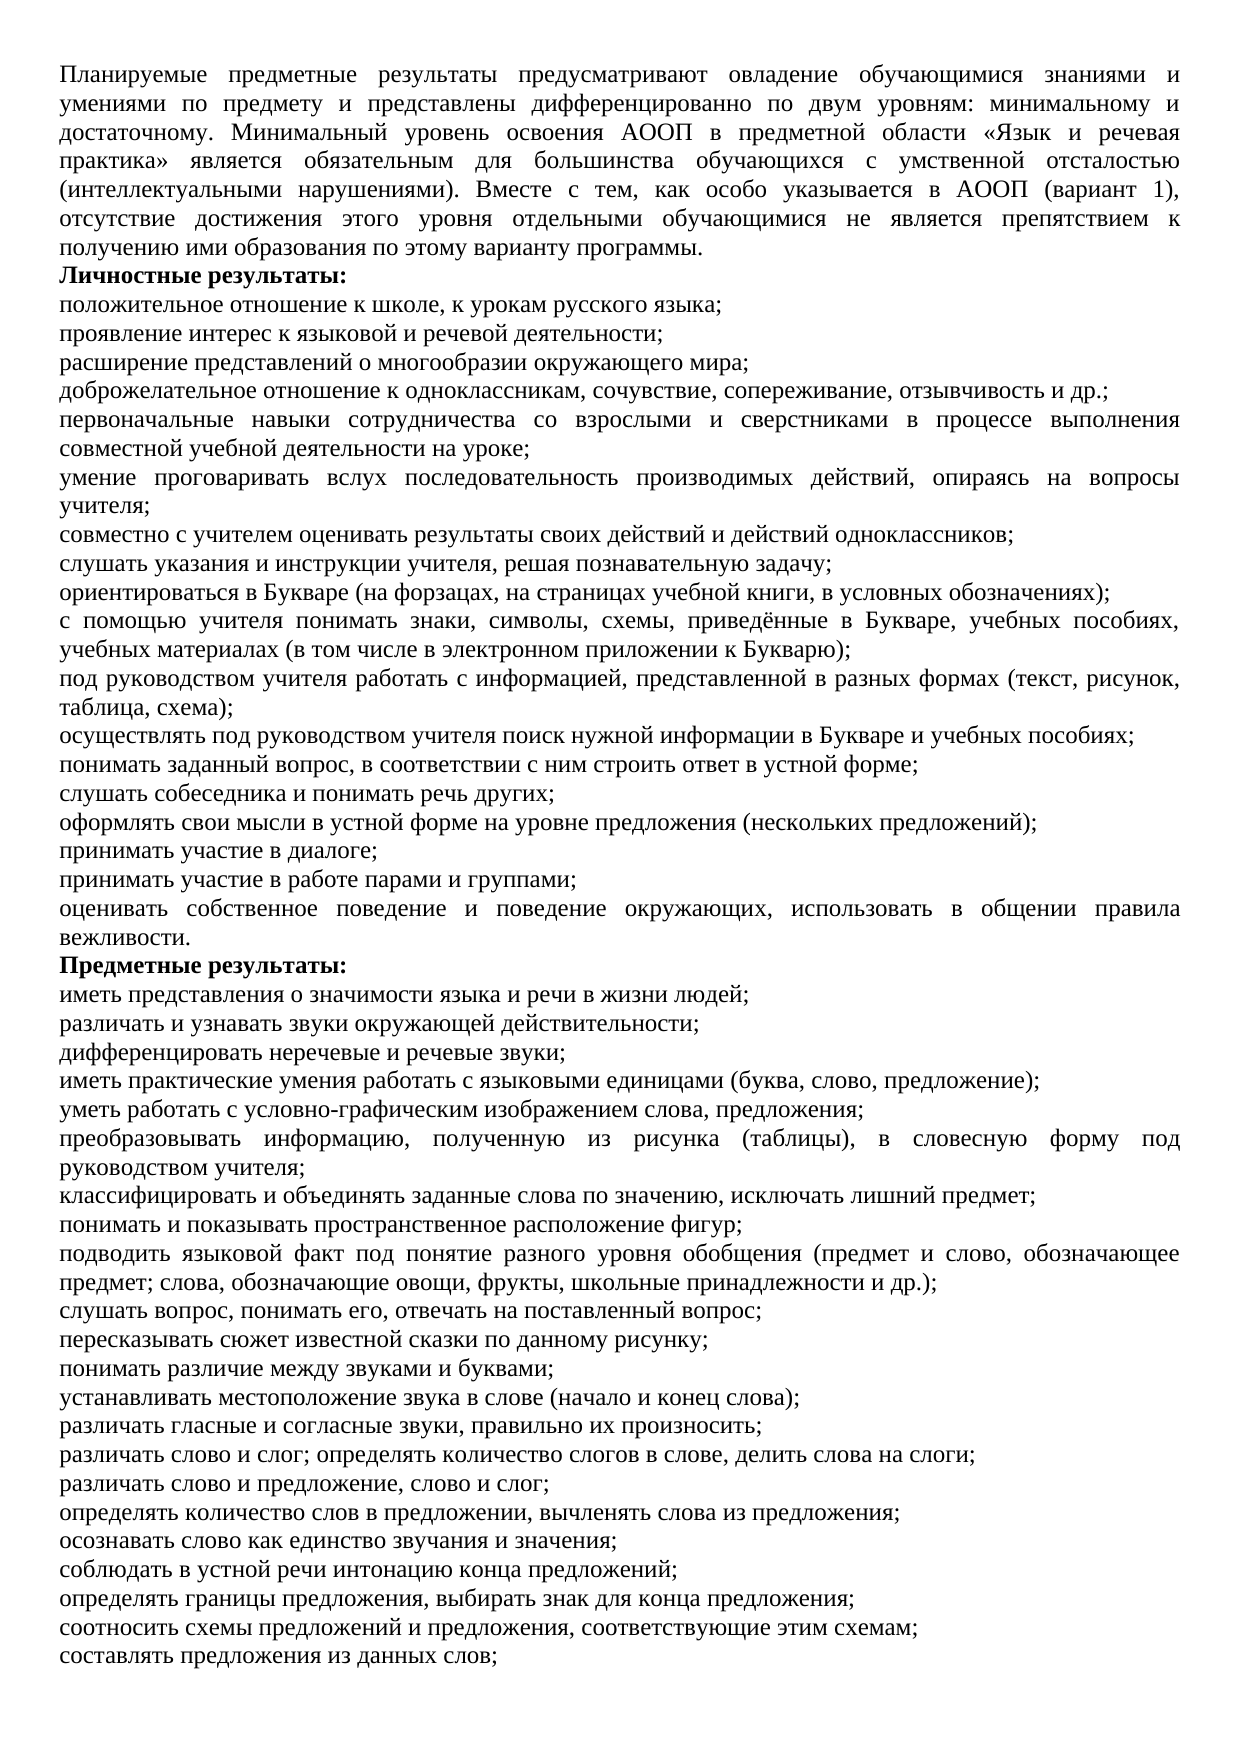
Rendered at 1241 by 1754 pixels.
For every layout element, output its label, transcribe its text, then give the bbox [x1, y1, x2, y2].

text умение проговаривать вслух последовательность производимых действий, опираясь на вопросы учителя; [59, 462, 1181, 519]
text понимать и показывать пространственное расположение фигур; [59, 1209, 1181, 1238]
text преобразовывать информацию, полученную из рисунка (таблицы), в словесную форму под руководством учителя; [59, 1123, 1181, 1180]
text совместно с учителем оценивать результаты своих действий и действий одноклассников; [59, 519, 1181, 548]
text под руководством учителя работать с информацией, представленной в разных формах (текст, рисунок, таблица, схема); [59, 663, 1181, 720]
text устанавливать местоположение звука в слове (начало и конец слова); [59, 1382, 1181, 1410]
text положительное отношение к школе, к урокам русского языка; [59, 289, 1181, 318]
text различать слово и предложение, слово и слог; [59, 1468, 1181, 1497]
text классифицировать и объединять заданные слова по значению, исключать лишний предмет; [59, 1180, 1181, 1209]
text определять границы предложения, выбирать знак для конца предложения; [59, 1583, 1181, 1612]
text принимать участие в диалоге; [59, 835, 1181, 864]
text различать и узнавать звуки окружающей действительности; [59, 1008, 1181, 1037]
text с помощью учителя понимать знаки, символы, схемы, приведённые в Букваре, учебных пособиях, учебных материалах (в том числе в электронном приложении к Букварю); [59, 605, 1181, 663]
text слушать указания и инструкции учителя, решая познавательную задачу; [59, 548, 1181, 577]
text различать слово и слог; определять количество слогов в слове, делить слова на слоги; [59, 1439, 1181, 1468]
text подводить языковой факт под понятие разного уровня обобщения (предмет и слово, обозначающее предмет; слова, обозначающие овощи, фрукты, школьные принадлежности и др.); [59, 1238, 1181, 1295]
text иметь практические умения работать с языковыми единицами (буква, слово, предложение); [59, 1065, 1181, 1094]
text соблюдать в устной речи интонацию конца предложений; [59, 1554, 1181, 1583]
text определять количество слов в предложении, вычленять слова из предложения; [59, 1497, 1181, 1525]
text оценивать собственное поведение и поведение окружающих, использовать в общении правила вежливости. [59, 893, 1181, 950]
text соотносить схемы предложений и предложения, соответствующие этим схемам; [59, 1612, 1181, 1640]
text принимать участие в работе парами и группами; [59, 864, 1181, 893]
text дифференцировать неречевые и речевые звуки; [59, 1037, 1181, 1065]
text слушать собеседника и понимать речь других; [59, 778, 1181, 807]
text составлять предложения из данных слов; [59, 1640, 1181, 1669]
text пересказывать сюжет известной сказки по данному рисунку; [59, 1324, 1181, 1353]
text проявление интерес к языковой и речевой деятельности; [59, 318, 1181, 347]
text ориентироваться в Букваре (на форзацах, на страницах учебной книги, в условных обозначениях); [59, 577, 1181, 605]
text Личностные результаты: [59, 260, 1181, 289]
text оформлять свои мысли в устной форме на уровне предложения (нескольких предложений); [59, 807, 1181, 835]
text иметь представления о значимости языка и речи в жизни людей; [59, 979, 1181, 1008]
text понимать различие между звуками и буквами; [59, 1353, 1181, 1382]
text расширение представлений о многообразии окружающего мира; [59, 347, 1181, 375]
text слушать вопрос, понимать его, отвечать на поставленный вопрос; [59, 1295, 1181, 1324]
text осознавать слово как единство звучания и значения; [59, 1525, 1181, 1554]
text осуществлять под руководством учителя поиск нужной информации в Букваре и учебных пособиях; [59, 720, 1181, 749]
text первоначальные навыки сотрудничества со взрослыми и сверстниками в процессе выполнения совместной учебной деятельности на уроке; [59, 404, 1181, 462]
text различать гласные и согласные звуки, правильно их произносить; [59, 1410, 1181, 1439]
text Предметные результаты: [59, 950, 1181, 979]
text уметь работать с условно-графическим изображением слова, предложения; [59, 1094, 1181, 1123]
text доброжелательное отношение к одноклассникам, сочувствие, сопереживание, отзывчивость и др.; [59, 375, 1181, 404]
text Планируемые предметные результаты предусматривают овладение обучающимися знаниями и умениями по предмету и представлены дифференцированно по двум уровням: минимальному и достаточному. Минимальный уровень освоения АООП в предметной области «Язык и речевая практика» является обязательным для большинства обучающихся с умственной отсталостью (интеллектуальными нарушениями). Вместе с тем, как особо указывается в АООП (вариант 1), отсутствие достижения этого уровня отдельными обучающимися не является препятствием к получению ими образования по этому варианту программы. [59, 59, 1181, 260]
text понимать заданный вопрос, в соответствии с ним строить ответ в устной форме; [59, 749, 1181, 778]
